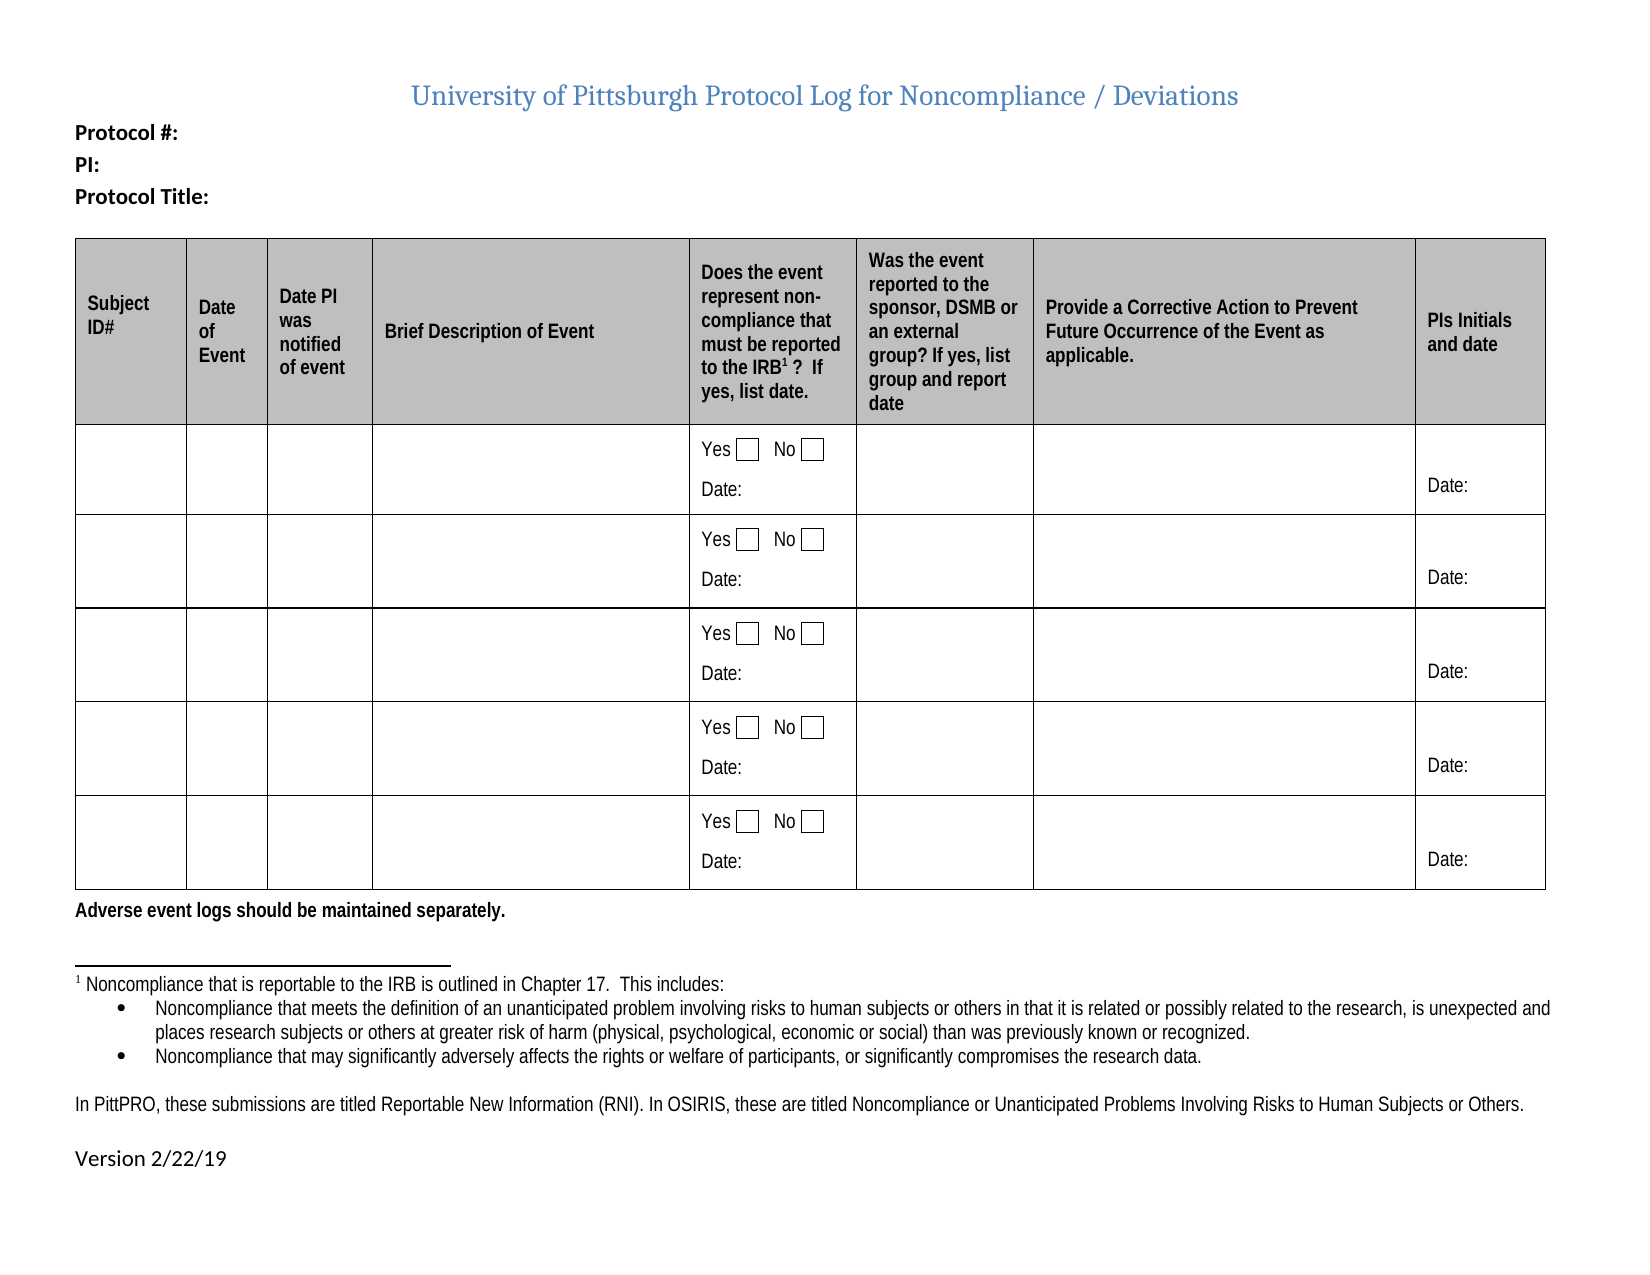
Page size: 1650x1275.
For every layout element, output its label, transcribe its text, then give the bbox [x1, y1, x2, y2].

table_cell [76, 609, 186, 701]
text Adverse event logs should be maintained separately. [75, 898, 1575, 922]
table_cell [373, 796, 689, 889]
table_cell [857, 515, 1033, 607]
table_cell [373, 425, 689, 514]
table_cell [857, 796, 1033, 889]
table_cell [373, 702, 689, 795]
table_cell [268, 702, 372, 795]
table_header Does the event represent non-compliance that must be reported to the IRB ? If yes, list date. [690, 239, 856, 424]
table_cell [857, 609, 1033, 701]
table_cell Date: [1416, 425, 1545, 514]
table_cell [187, 515, 267, 607]
table_cell [187, 702, 267, 795]
table_cell [1034, 702, 1415, 795]
table_cell [268, 515, 372, 607]
table_header Brief Description of Event [373, 239, 689, 424]
table_cell [268, 609, 372, 701]
text Protocol #: PI: Protocol Title: [75, 118, 1575, 210]
table_header Subject ID# [76, 239, 186, 424]
table_cell [1034, 425, 1415, 514]
subtitle University of Pittsburgh Protocol Log for Noncompliance / Deviations [75, 79, 1575, 113]
table_cell [857, 702, 1033, 795]
table_cell Yes No Date: [690, 425, 856, 514]
table_cell Yes No Date: [690, 515, 856, 607]
table_cell [1034, 609, 1415, 701]
table_cell [857, 425, 1033, 514]
table_cell Date: [1416, 702, 1545, 795]
table_cell [187, 796, 267, 889]
table_header Date of Event [187, 239, 267, 424]
table_cell Date: [1416, 609, 1545, 701]
table_cell [76, 425, 186, 514]
table_cell Date: [1416, 796, 1545, 889]
table_cell [268, 425, 372, 514]
table_cell Yes No Date: [690, 702, 856, 795]
table_cell [373, 515, 689, 607]
table_cell [187, 609, 267, 701]
table_cell [373, 609, 689, 701]
table_cell Date: [1416, 515, 1545, 607]
table_cell [187, 425, 267, 514]
table_cell Yes No Date: [690, 796, 856, 889]
table_cell [1034, 515, 1415, 607]
table_header Provide a Corrective Action to Prevent Future Occurrence of the Event as applicable. [1034, 239, 1415, 424]
table_header PIs Initials and date [1416, 239, 1545, 424]
table_cell [76, 796, 186, 889]
table_header Was the event reported to the sponsor, DSMB or an external group? If yes, list group and report date [857, 239, 1033, 424]
table_cell [76, 702, 186, 795]
table_header Date PI was notified of event [268, 239, 372, 424]
table_cell [268, 796, 372, 889]
table_cell [76, 515, 186, 607]
table_cell Yes No Date: [690, 609, 856, 701]
table_cell [1034, 796, 1415, 889]
